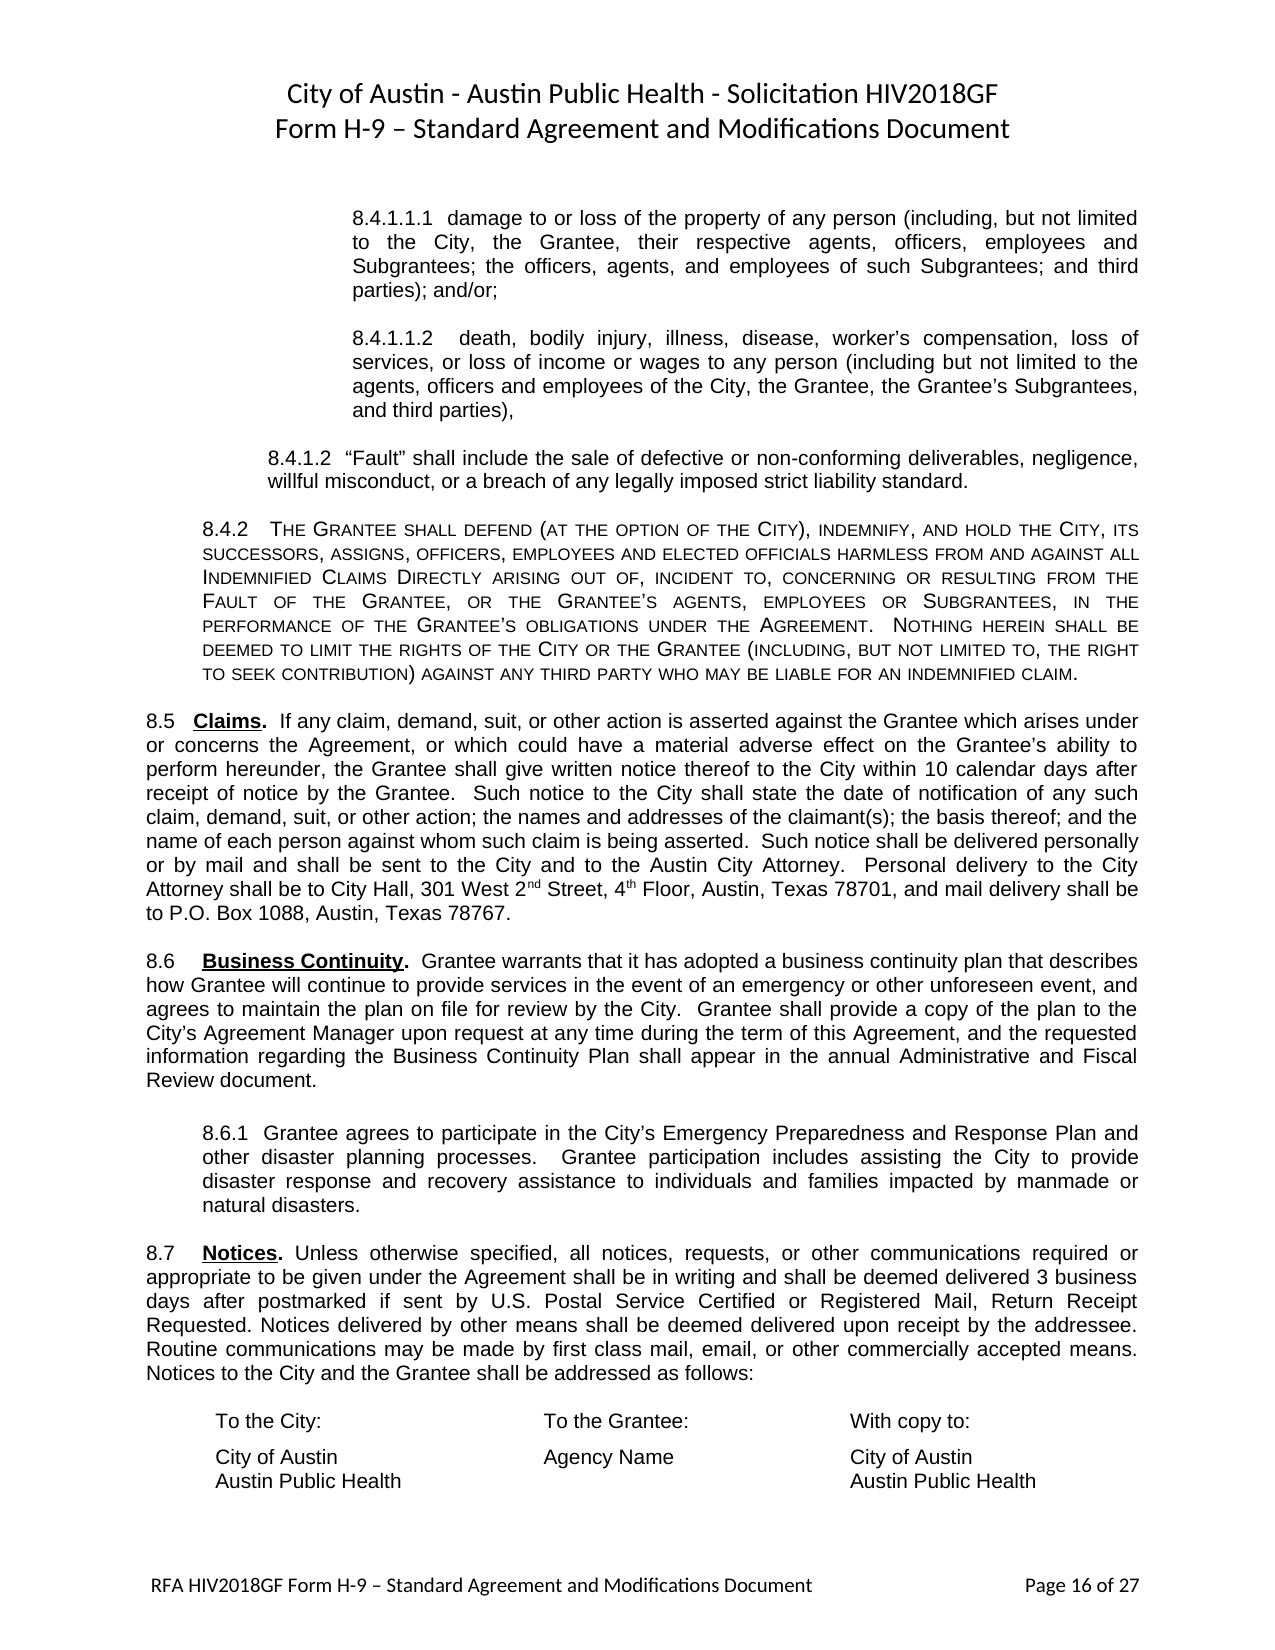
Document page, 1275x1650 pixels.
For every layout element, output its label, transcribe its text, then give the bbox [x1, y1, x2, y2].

table_header To the City: [204, 1409, 532, 1445]
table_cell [204, 1445, 532, 1493]
list 8.6.1 Grantee agrees to participate in the City’s Emergency Preparedness and Response Plan and other disaster planning processes. Grantee participation includes assisting the City to provide disaster response and recovery assistance to individuals and families impacted by manmade or natural disasters. [202, 1121, 1139, 1217]
text 8.7 Notices. Unless otherwise specified, all notices, requests, or other communications required or appropriate to be given under the Agreement shall be in writing and shall be deemed delivered 3 business days after postmarked if sent by U.S. Postal Service Certified or Registered Mail, Return Receipt Requested. Notices delivered by other means shall be deemed delivered upon receipt by the addressee. Routine communications may be made by first class mail, email, or other commercially accepted means. Notices to the City and the Grantee shall be addressed as follows: [146, 1241, 1139, 1384]
text 8.4.2 The Grantee shall defend (at the option of the City), indemnify, and hold the City, its successors, assigns, officers, employees and elected officials harmless from and against all Indemnified Claims Directly arising out of, incident to, concerning or resulting from the Fault of the Grantee, or the Grantee’s agents, employees or Subgrantees, in the performance of the Grantee’s obligations under the Agreement. Nothing herein shall be deemed to limit the rights of the City or the Grantee (including, but not limited to, the right to seek contribution) against any third party who may be liable for an indemnified claim. [202, 517, 1139, 685]
table_cell Agency Name [532, 1445, 839, 1493]
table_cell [839, 1445, 1169, 1493]
list 8.6 Business Continuity. Grantee warrants that it has adopted a business continuity plan that describes how Grantee will continue to provide services in the event of an emergency or other unforeseen event, and agrees to maintain the plan on file for review by the City. Grantee shall provide a copy of the plan to the City’s Agreement Manager upon request at any time during the term of this Agreement, and the requested information regarding the Business Continuity Plan shall appear in the annual Administrative and Fiscal Review document. [146, 948, 1139, 1092]
text 8.4.1.2 “Fault” shall include the sale of defective or non-conforming deliverables, negligence, willful misconduct, or a breach of any legally imposed strict liability standard. [268, 445, 1139, 493]
table_header With copy to: [839, 1409, 1169, 1445]
text 8.4.1.1.2 death, bodily injury, illness, disease, worker’s compensation, loss of services, or loss of income or wages to any person (including but not limited to the agents, officers and employees of the City, the Grantee, the Grantee’s Subgrantees, and third parties), [352, 326, 1139, 421]
text 8.5 Claims. If any claim, demand, suit, or other action is asserted against the Grantee which arises under or concerns the Agreement, or which could have a material adverse effect on the Grantee’s ability to perform hereunder, the Grantee shall give written notice thereof to the City within 10 calendar days after receipt of notice by the Grantee. Such notice to the City shall state the date of notification of any such claim, demand, suit, or other action; the names and addresses of the claimant(s); the basis thereof; and the name of each person against whom such claim is being asserted. Such notice shall be delivered personally or by mail and shall be sent to the City and to the Austin City Attorney. Personal delivery to the City Attorney shall be to City Hall, 301 West 2nd Street, 4th Floor, Austin, Texas 78701, and mail delivery shall be to P.O. Box 1088, Austin, Texas 78767. [146, 709, 1139, 924]
text 8.4.1.1.1 damage to or loss of the property of any person (including, but not limited to the City, the Grantee, their respective agents, officers, employees and Subgrantees; the officers, agents, and employees of such Subgrantees; and third parties); and/or; [352, 206, 1139, 302]
table_header To the Grantee: [532, 1409, 839, 1445]
